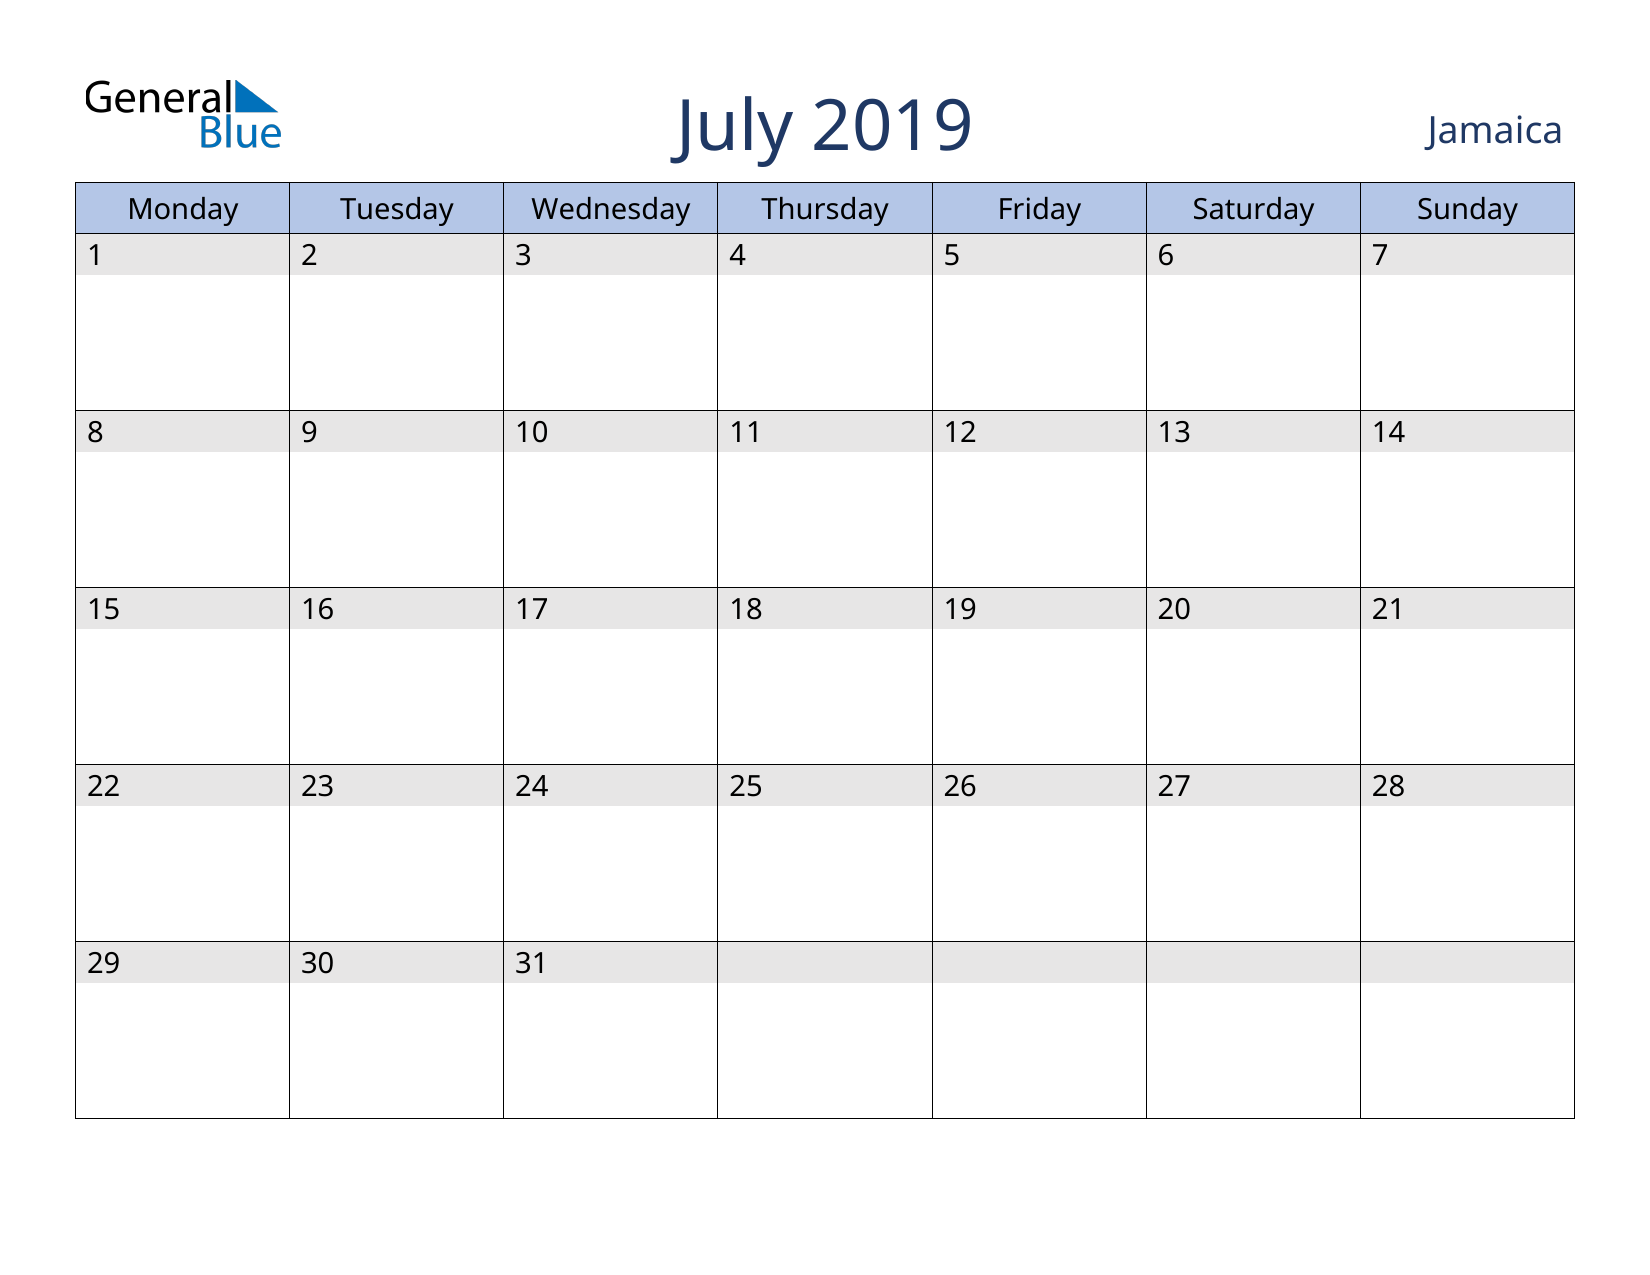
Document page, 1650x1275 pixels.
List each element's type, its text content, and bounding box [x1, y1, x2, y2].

table_cell [504, 629, 717, 764]
table_cell [504, 983, 717, 1118]
table_cell 27 [1147, 765, 1360, 806]
table_cell 14 [1361, 411, 1574, 452]
table_cell 2 [290, 234, 503, 275]
table_cell 4 [718, 234, 932, 275]
table_cell Sunday [1361, 183, 1574, 233]
table_cell 3 [504, 234, 717, 275]
table_cell 25 [718, 765, 932, 806]
table_cell [718, 629, 932, 764]
table_cell [290, 629, 503, 764]
table_cell Thursday [718, 183, 932, 233]
table_cell 12 [933, 411, 1146, 452]
table_cell [718, 942, 932, 983]
table_cell Monday [76, 183, 289, 233]
table_cell Tuesday [290, 183, 503, 233]
table_cell [1147, 806, 1360, 941]
table_cell 11 [718, 411, 932, 452]
table_cell [76, 983, 289, 1118]
table_cell [1147, 629, 1360, 764]
table_cell 13 [1147, 411, 1360, 452]
table_cell 29 [76, 942, 289, 983]
table_cell 8 [76, 411, 289, 452]
table_cell [718, 806, 932, 941]
table_cell [933, 275, 1146, 410]
table_cell [1147, 942, 1360, 983]
table_cell 6 [1147, 234, 1360, 275]
table_cell [718, 275, 932, 410]
table_cell 1 [76, 234, 289, 275]
table_cell [76, 452, 289, 587]
table_cell Wednesday [504, 183, 717, 233]
table_cell 18 [718, 588, 932, 629]
table_cell [504, 452, 717, 587]
table_cell 26 [933, 765, 1146, 806]
table_cell [76, 629, 289, 764]
table_cell [290, 452, 503, 587]
table_cell [1361, 942, 1574, 983]
table_header Jamaica [1146, 75, 1574, 182]
table_cell 21 [1361, 588, 1574, 629]
table_cell 5 [933, 234, 1146, 275]
table_cell [1147, 452, 1360, 587]
table_cell Friday [933, 183, 1146, 233]
table_cell [290, 806, 503, 941]
table_cell [933, 629, 1146, 764]
table_cell [933, 806, 1146, 941]
table_cell 22 [76, 765, 289, 806]
table_cell [504, 806, 717, 941]
table_cell [718, 983, 932, 1118]
table_cell 20 [1147, 588, 1360, 629]
table_cell [1147, 275, 1360, 410]
table_cell [933, 942, 1146, 983]
table_cell [76, 275, 289, 410]
table_cell 16 [290, 588, 503, 629]
table_cell 17 [504, 588, 717, 629]
table_cell 7 [1361, 234, 1574, 275]
table_cell [1361, 629, 1574, 764]
table_header July 2019 [504, 75, 1146, 182]
table_cell [76, 806, 289, 941]
table_cell Saturday [1147, 183, 1360, 233]
table_cell 24 [504, 765, 717, 806]
table_cell 19 [933, 588, 1146, 629]
table_cell [1361, 983, 1574, 1118]
table_cell [290, 983, 503, 1118]
table_cell 15 [76, 588, 289, 629]
table_cell 9 [290, 411, 503, 452]
table_cell [290, 275, 503, 410]
table_cell [1361, 452, 1574, 587]
table_cell [1361, 806, 1574, 941]
table_cell [933, 983, 1146, 1118]
table_cell [1361, 275, 1574, 410]
table_cell 31 [504, 942, 717, 983]
table_cell 28 [1361, 765, 1574, 806]
table_cell [1147, 983, 1360, 1118]
table_cell 10 [504, 411, 717, 452]
picture [86, 80, 281, 148]
table_cell 30 [290, 942, 503, 983]
table_cell [718, 452, 932, 587]
table_cell 23 [290, 765, 503, 806]
table_cell [933, 452, 1146, 587]
table_header [76, 75, 503, 182]
table_cell [504, 275, 717, 410]
